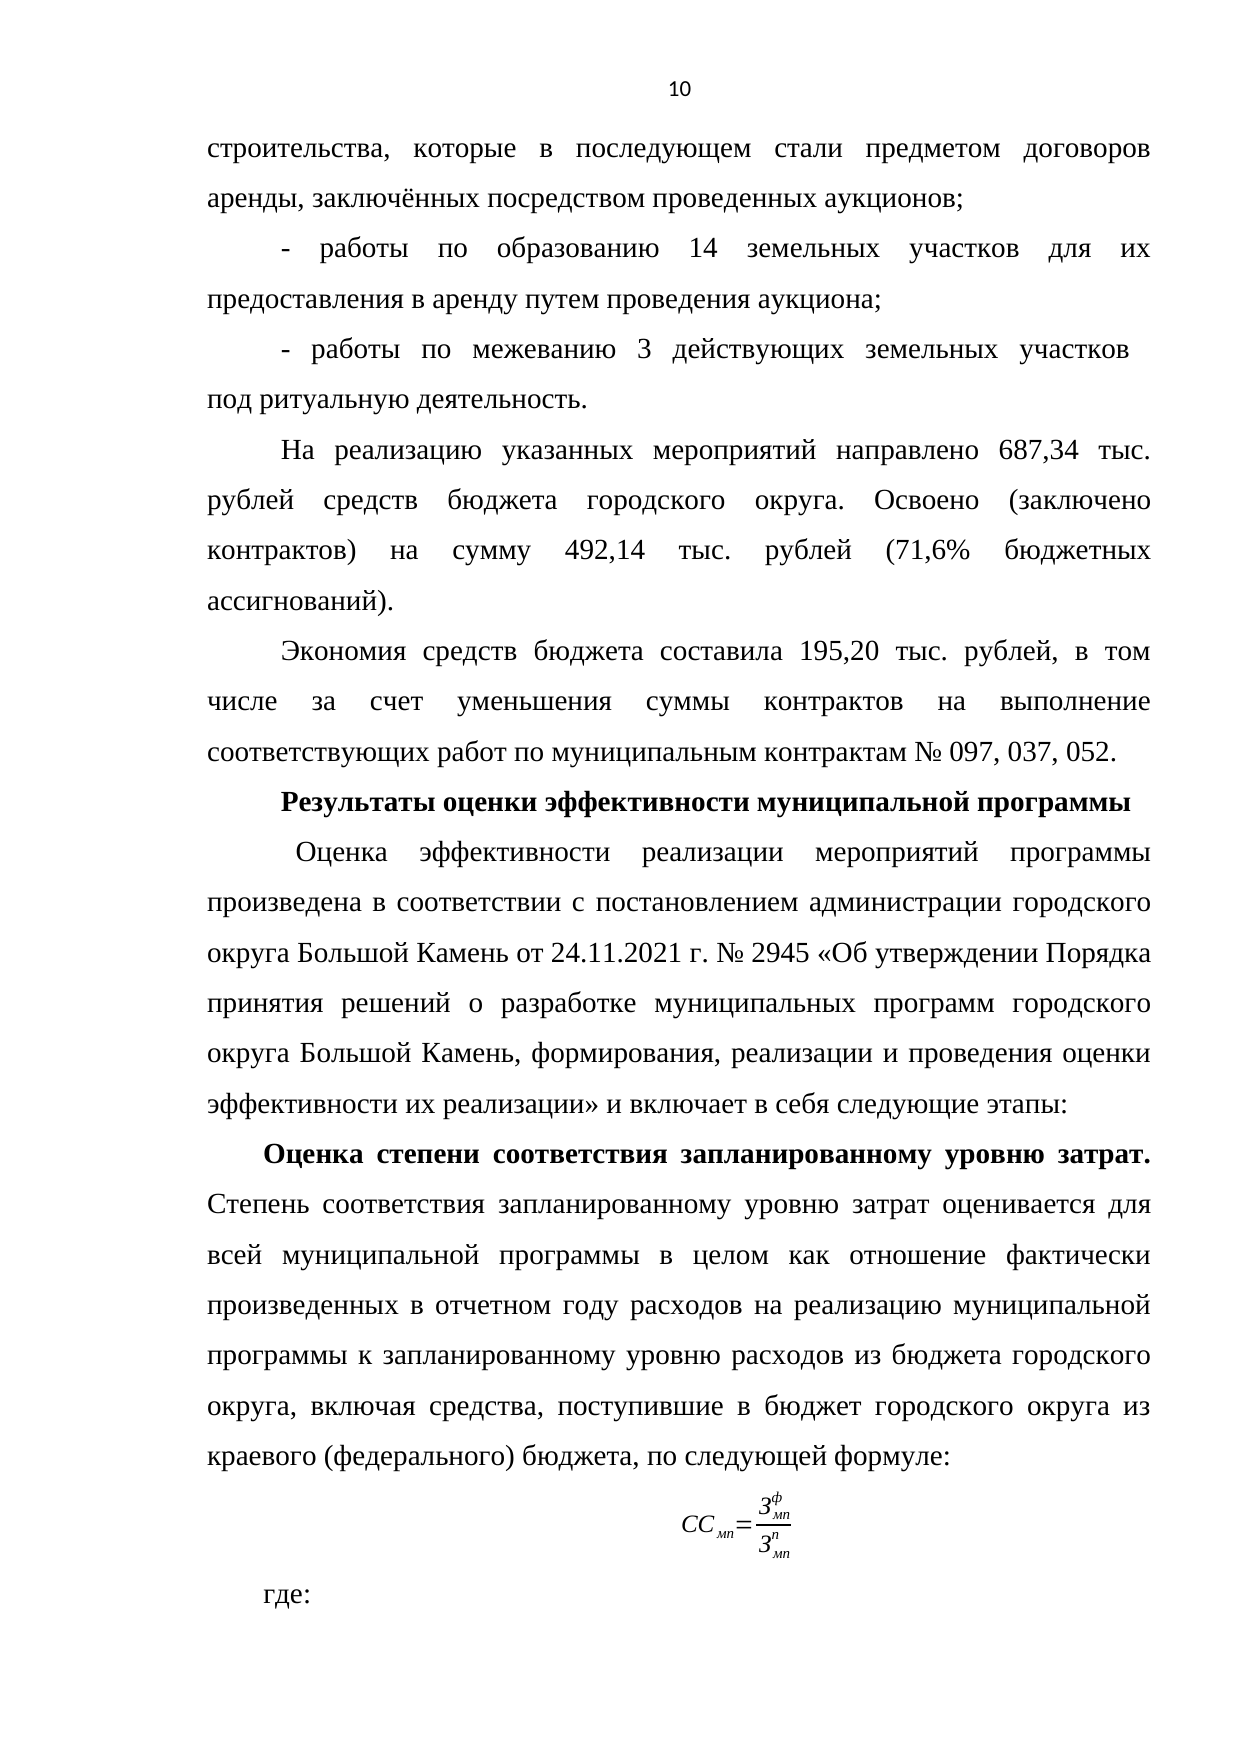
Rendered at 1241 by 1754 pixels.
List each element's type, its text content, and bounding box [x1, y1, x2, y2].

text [207, 130, 1152, 214]
text - работы по образованию 14 земельных участков для их предоставления в аренду путем проведения аукциона; [207, 231, 1152, 314]
text Оценка степени соответствия запланированному уровню затрат. Степень соответствия запланированному уровню затрат оценивается для всей муниципальной программы в целом как отношение фактически произведенных в отчетном году расходов на реализацию муниципальной программы к запланированному уровню расходов из бюджета городского округа, включая средства, поступившие в бюджет городского округа из краевого (федерального) бюджета, по следующей формуле: [207, 1136, 1152, 1472]
text Экономия средств бюджета составила 195,20 тыс. рублей, в том числе за счет уменьшения суммы контрактов на выполнение соответствующих работ по муниципальным контрактам № 097, 037, 052. [207, 633, 1152, 767]
text Оценка эффективности реализации мероприятий программы произведена в соответствии с постановлением администрации городского округа Большой Камень от 24.11.2021 г. № 2945 «Об утверждении Порядка принятия решений о разработке муниципальных программ городского округа Большой Камень, формирования, реализации и проведения оценки эффективности их реализации» и включает в себя следующие этапы: [207, 834, 1152, 1119]
text На реализацию указанных мероприятий направлено 687,34 тыс. рублей средств бюджета городского округа. Освоено (заключено контрактов) на сумму 492,14 тыс. рублей (71,6% бюджетных ассигнований). [207, 432, 1152, 616]
text где: [207, 1576, 1152, 1609]
text Результаты оценки эффективности муниципальной программы [207, 784, 1152, 817]
text - работы по межеванию 3 действующих земельных участков под ритуальную деятельность. [207, 331, 1152, 415]
